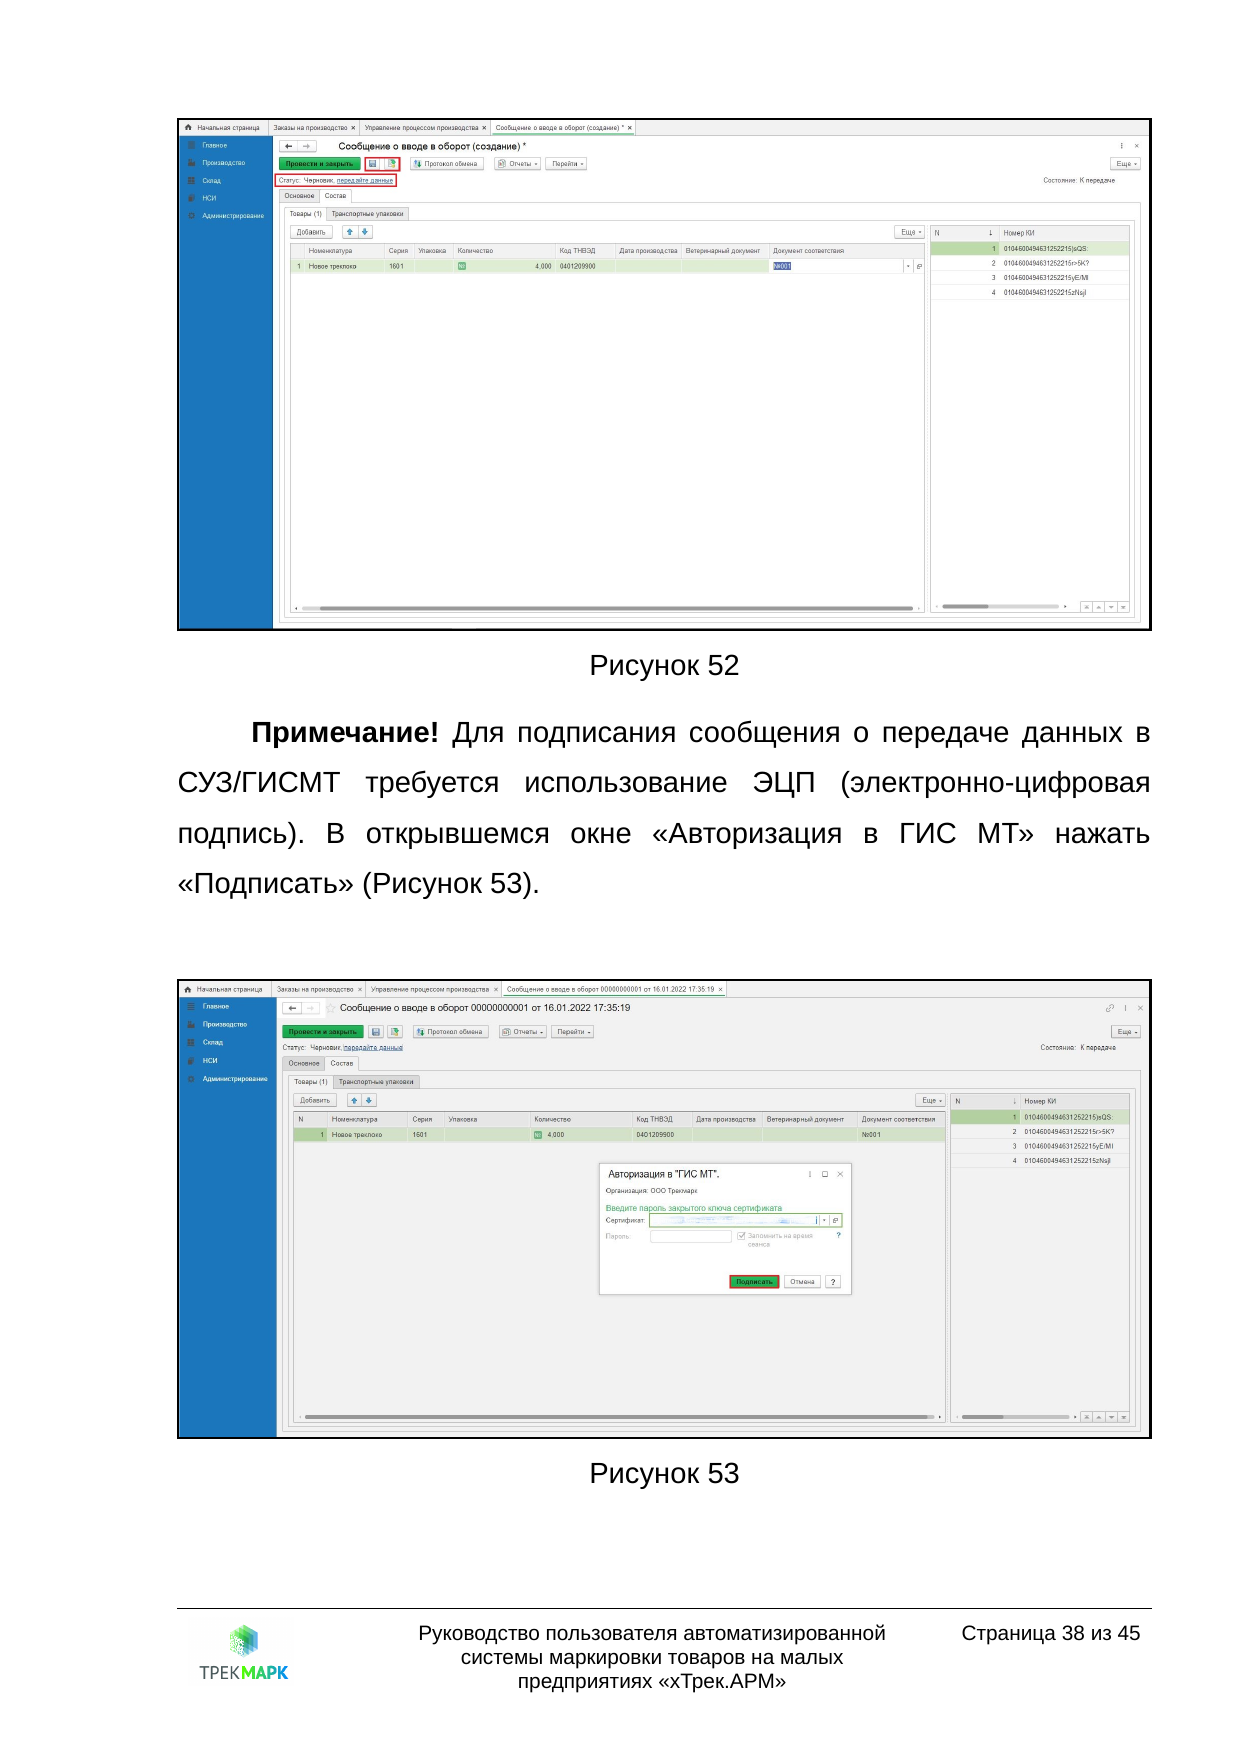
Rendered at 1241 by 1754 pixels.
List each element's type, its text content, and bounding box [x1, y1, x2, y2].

picture [179, 981, 1149, 1437]
picture [179, 120, 1149, 629]
text Примечание! Для подписания сообщения о передаче данных в СУЗ/ГИСМТ требуется использование ЭЦП (электронно-цифровая подпись). В открывшемся окне «Авторизация в ГИС МТ» нажать «Подписать» (Рисунок 53). [177, 715, 1152, 899]
picture [187, 1617, 294, 1686]
